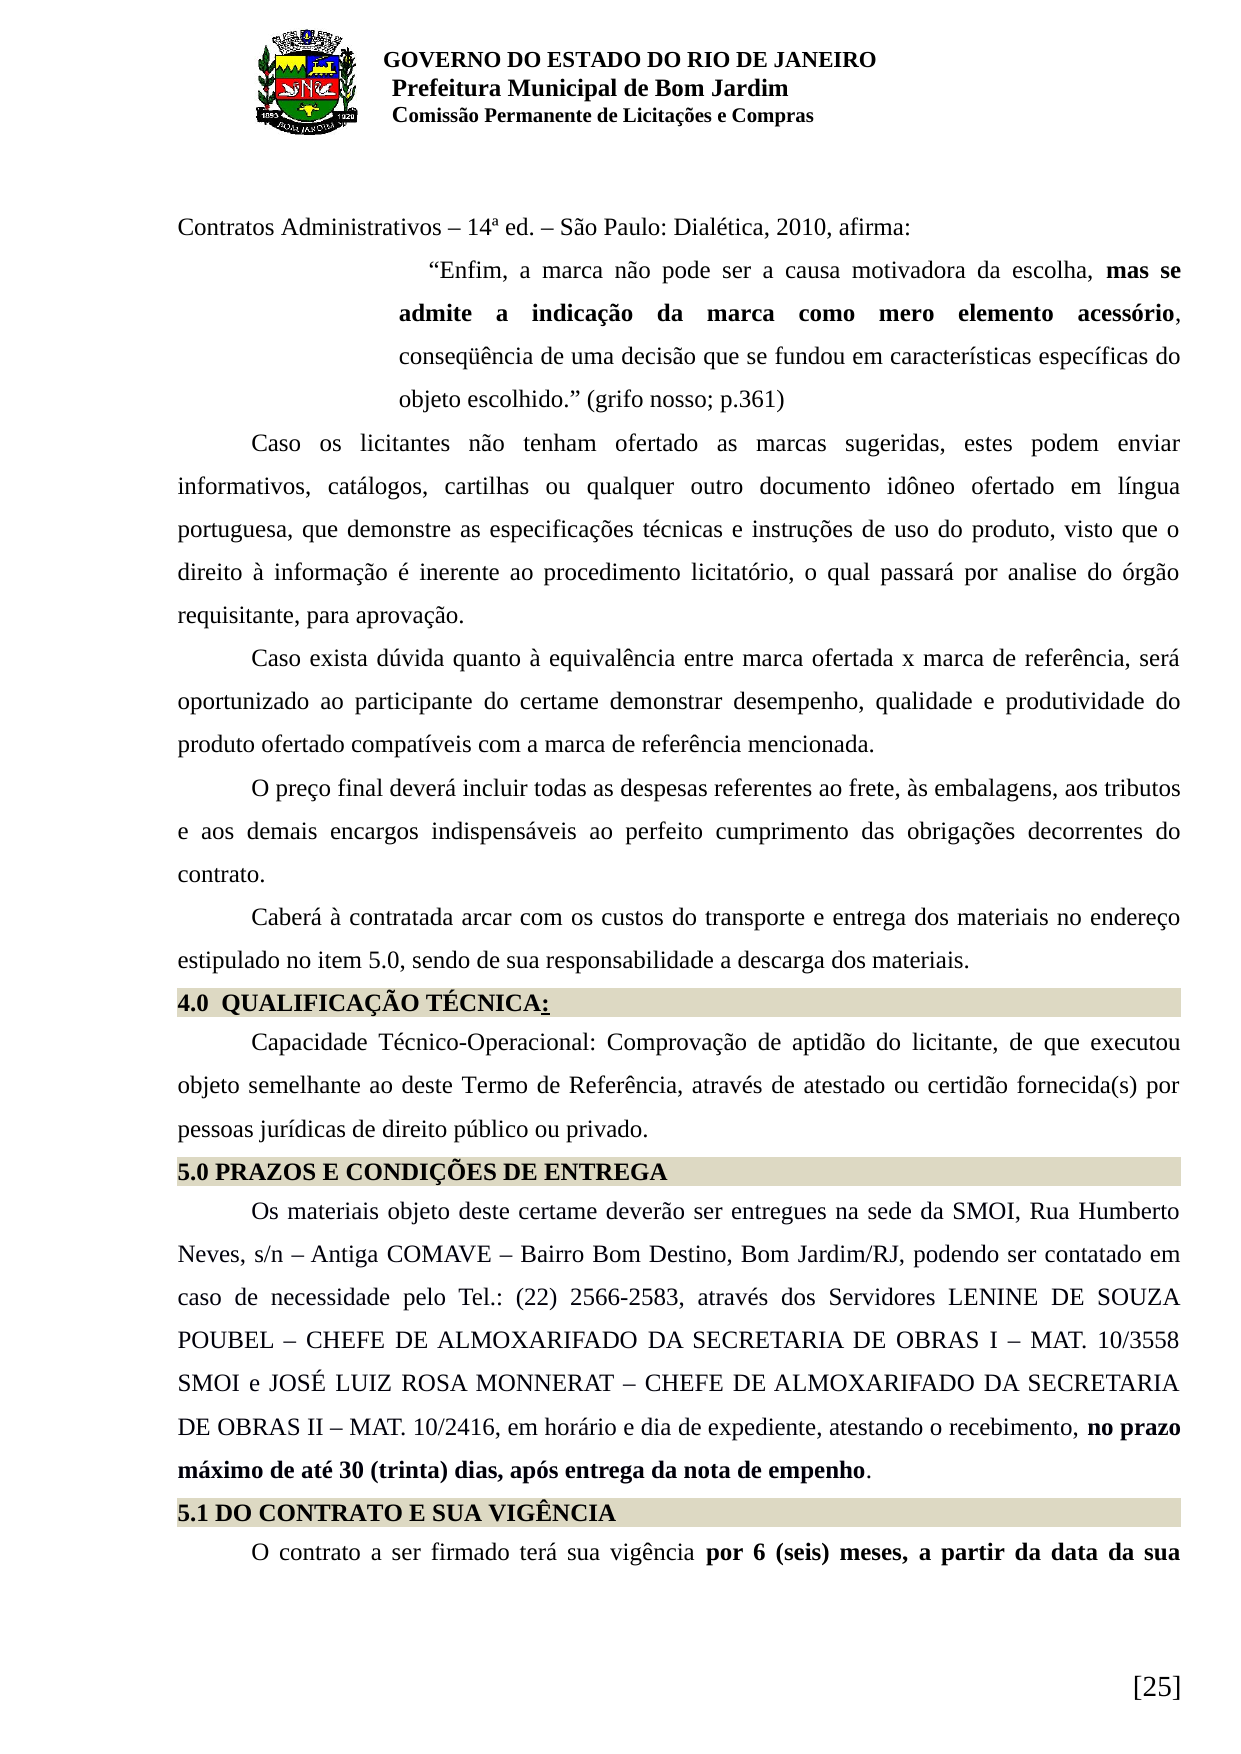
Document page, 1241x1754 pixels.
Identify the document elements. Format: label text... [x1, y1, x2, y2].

text “Enfim, a marca não pode ser a causa motivadora da escolha, mas se admite a indicação da marca como mero elemento acessório, conseqüência de uma decisão que se fundou em características específicas do objeto escolhido.” (grifo nosso; p.361) [398, 255, 1181, 413]
text O preço final deverá incluir todas as despesas referentes ao frete, às embalagens, aos tributos e aos demais encargos indispensáveis ao perfeito cumprimento das obrigações decorrentes do contrato. [177, 773, 1181, 888]
text Caso exista dúvida quanto à equivalência entre marca ofertada x marca de referência, será oportunizado ao participante do certame demonstrar desempenho, qualidade e produtividade do produto ofertado compatíveis com a marca de referência mencionada. [177, 643, 1181, 758]
text 4.0 QUALIFICAÇÃO TÉCNICA: [177, 988, 1181, 1017]
text Caso os licitantes não tenham ofertado as marcas sugeridas, estes podem enviar informativos, catálogos, cartilhas ou qualquer outro documento idôneo ofertado em língua portuguesa, que demonstre as especificações técnicas e instruções de uso do produto, visto que o direito à informação é inerente ao procedimento licitatório, o qual passará por analise do órgão requisitante, para aprovação. [177, 428, 1181, 629]
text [177, 1537, 1181, 1566]
text Caberá à contratada arcar com os custos do transporte e entrega dos materiais no endereço estipulado no item 5.0, sendo de sua responsabilidade a descarga dos materiais. [177, 902, 1181, 974]
text Capacidade Técnico-Operacional: Comprovação de aptidão do licitante, de que executou objeto semelhante ao deste Termo de Referência, através de atestado ou certidão fornecida(s) por pessoas jurídicas de direito público ou privado. [177, 1027, 1181, 1142]
picture [253, 27, 359, 137]
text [177, 212, 1181, 241]
text 5.0 PRAZOS E CONDIÇÕES DE ENTREGA [177, 1157, 1181, 1186]
list Os materiais objeto deste certame deverão ser entregues na sede da SMOI, Rua Humberto Neves, s/n – Antiga COMAVE – Bairro Bom Destino, Bom Jardim/RJ, podendo ser contatado em caso de necessidade pelo Tel.: (22) 2566-2583, através dos Servidores LENINE DE SOUZA POUBEL – CHEFE DE ALMOXARIFADO DA SECRETARIA DE OBRAS I – MAT. 10/3558 SMOI e JOSÉ LUIZ ROSA MONNERAT – CHEFE DE ALMOXARIFADO DA SECRETARIA DE OBRAS II – MAT. 10/2416, em horário e dia de expediente, atestando o recebimento, no prazo máximo de até 30 (trinta) dias, após entrega da nota de empenho. [177, 1196, 1181, 1483]
text 5.1 DO CONTRATO E SUA VIGÊNCIA [177, 1498, 1181, 1527]
